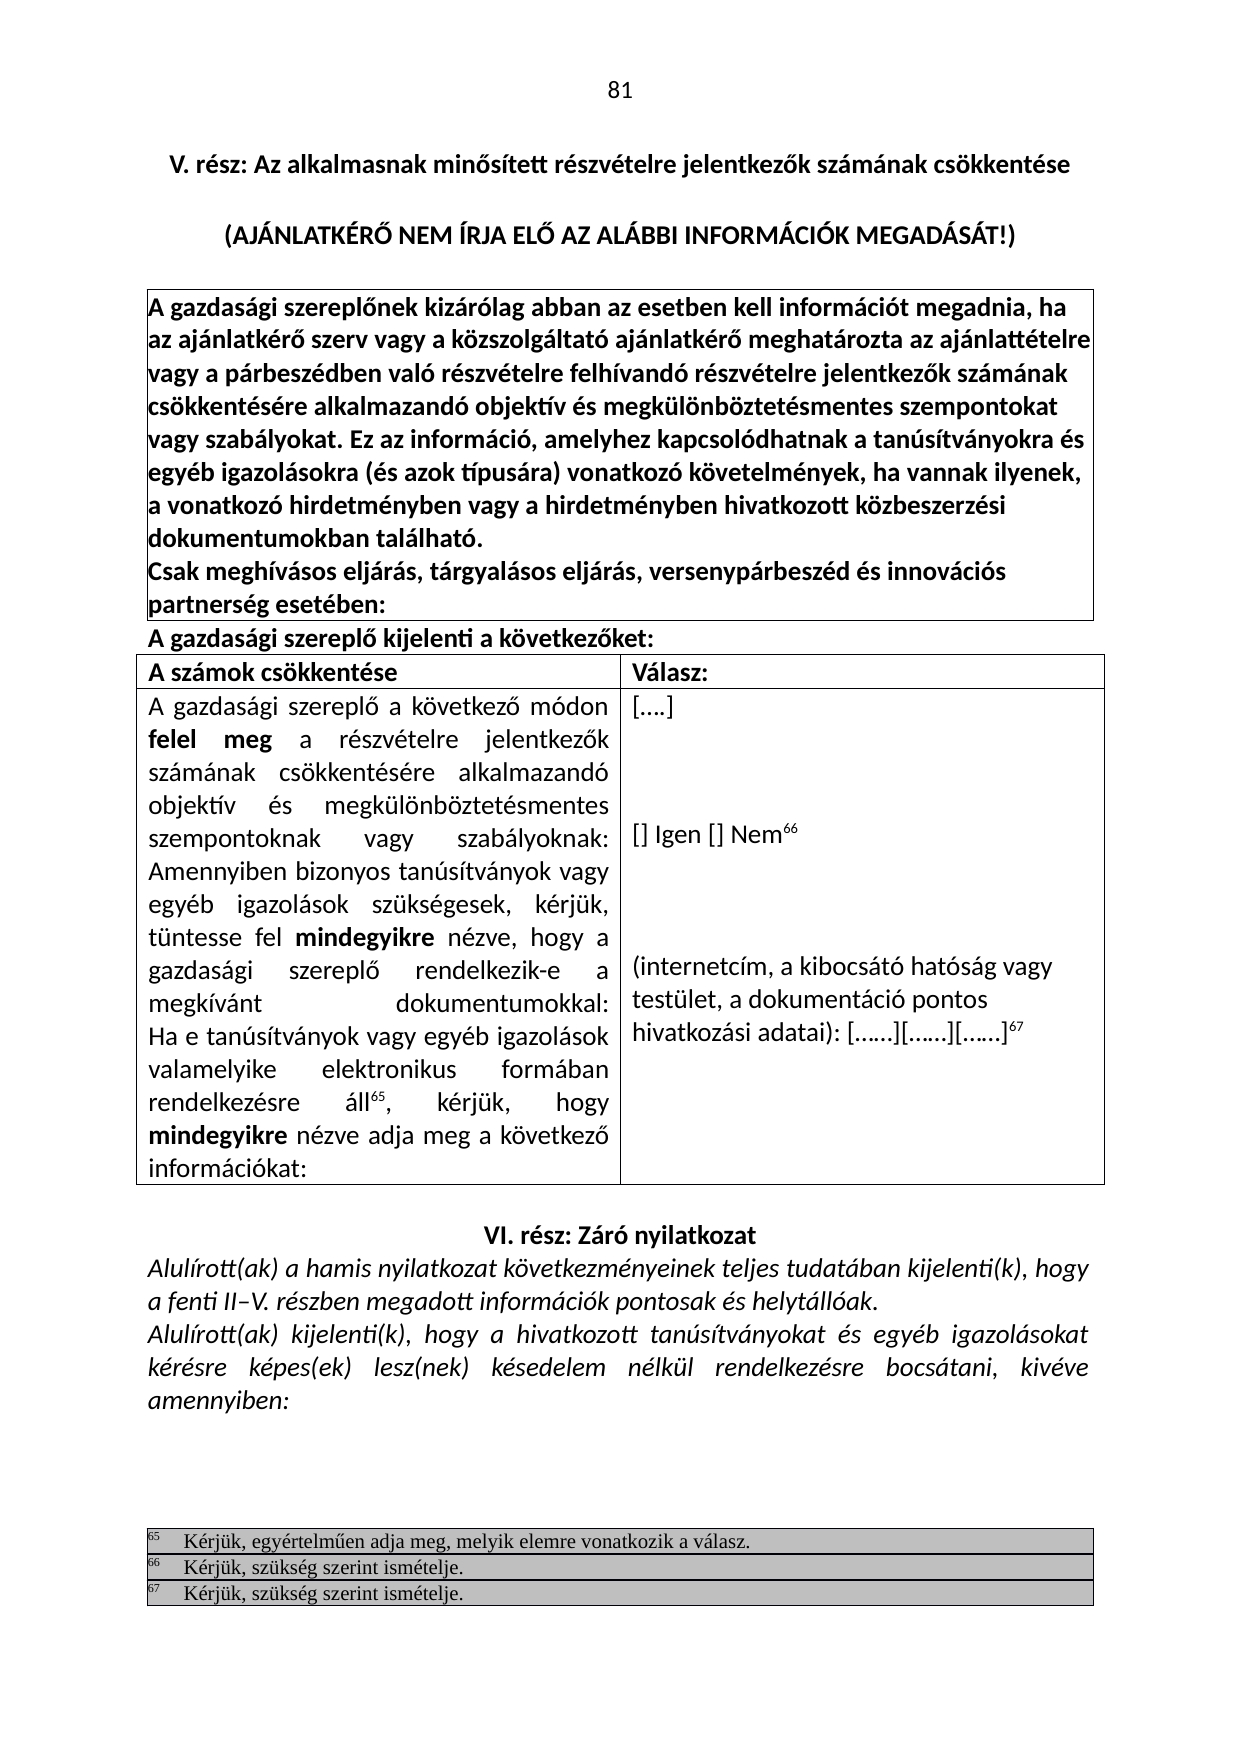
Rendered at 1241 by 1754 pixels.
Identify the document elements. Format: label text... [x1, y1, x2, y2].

text Alulírott(ak) a hamis nyilatkozat következményeinek teljes tudatában kijelenti(k), hogy a fenti II–V. részben megadott információk pontosak és helytállóak. [148, 1251, 1093, 1317]
title (AJÁNLATKÉRŐ NEM ÍRJA ELŐ AZ ALÁBBI INFORMÁCIÓK MEGADÁSÁT!) [148, 218, 1093, 251]
table_cell [….] [] Igen [] Nem (internetcím, a kibocsátó hatóság vagy testület, a dokumentáció pontos hivatkozási adatai): [……][……][……] [621, 689, 1104, 1184]
text A gazdasági szereplőnek kizárólag abban az esetben kell információt megadnia, ha az ajánlatkérő szerv vagy a közszolgáltató ajánlatkérő meghatározta az ajánlattételre vagy a párbeszédben való részvételre felhívandó részvételre jelentkezők számának csökkentésére alkalmazandó objektív és megkülönböztetésmentes szempontokat vagy szabályokat. Ez az információ, amelyhez kapcsolódhatnak a tanúsítványokra és egyéb igazolásokra (és azok típusára) vonatkozó követelmények, ha vannak ilyenek, a vonatkozó hirdetményben vagy a hirdetményben hivatkozott közbeszerzési dokumentumokban található. Csak meghívásos eljárás, tárgyalásos eljárás, versenypárbeszéd és innovációs partnerség esetében: [148, 290, 1093, 620]
text A gazdasági szereplő kijelenti a következőket: [148, 621, 1093, 654]
title VI. rész: Záró nyilatkozat [148, 1218, 1093, 1251]
table_header A számok csökkentése [137, 655, 620, 688]
table_header Válasz: [621, 655, 1104, 688]
table_cell A gazdasági szereplő a következő módon felel meg a részvételre jelentkezők számának csökkentésére alkalmazandó objektív és megkülönböztetésmentes szempontoknak vagy szabályoknak: Amennyiben bizonyos tanúsítványok vagy egyéb igazolások szükségesek, kérjük, tüntesse fel mindegyikre nézve, hogy a gazdasági szereplő rendelkezik-e a megkívánt dokumentumokkal: Ha e tanúsítványok vagy egyéb igazolások valamelyike elektronikus formában rendelkezésre áll, kérjük, hogy mindegyikre nézve adja meg a következő információkat: [137, 689, 620, 1184]
text Alulírott(ak) kijelenti(k), hogy a hivatkozott tanúsítványokat és egyéb igazolásokat kérésre képes(ek) lesz(nek) késedelem nélkül rendelkezésre bocsátani, kivéve amennyiben: [148, 1317, 1093, 1417]
title V. rész: Az alkalmasnak minősített részvételre jelentkezők számának csökkentése [148, 148, 1093, 181]
